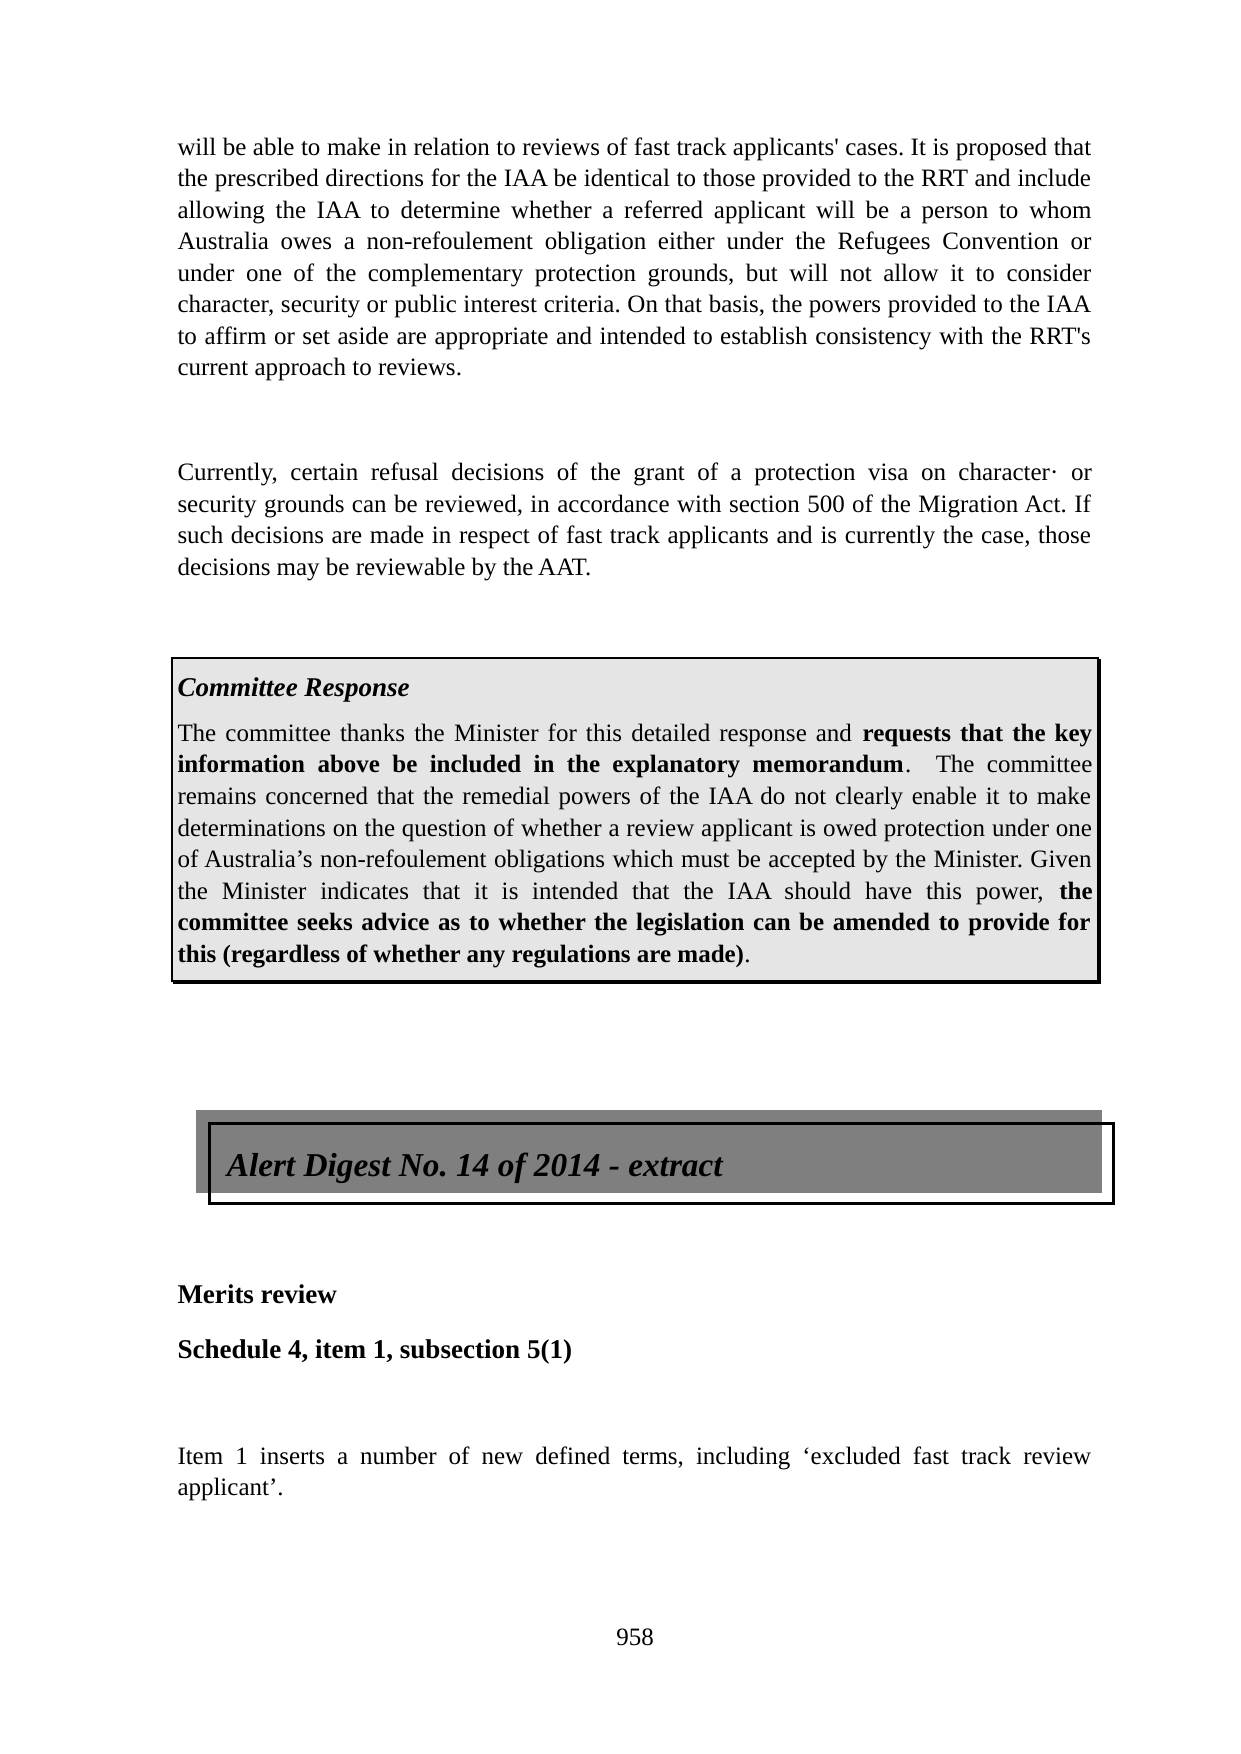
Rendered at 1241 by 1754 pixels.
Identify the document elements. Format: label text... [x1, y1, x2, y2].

text The committee thanks the Minister for this detailed response and requests that the key information above be included in the explanatory memorandum. The committee remains concerned that the remedial powers of the IAA do not clearly enable it to make determinations on the question of whether a review applicant is owed protection under one of Australia’s non-refoulement obligations which must be accepted by the Minister. Given the Minister indicates that it is intended that the IAA should have this power, the committee seeks advice as to whether the legislation can be amended to provide for this (regardless of whether any regulations are made). [173, 703, 1097, 980]
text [177, 132, 1092, 381]
text Committee Response [173, 659, 1097, 702]
text Currently, certain refusal decisions of the grant of a protection visa on character· or security grounds can be reviewed, in accordance with section 500 of the Migration Act. If such decisions are made in respect of fast track applicants and is currently the case, those decisions may be reviewable by the AAT. [177, 457, 1092, 581]
text Merits review [177, 1278, 1092, 1310]
text Schedule 4, item 1, subsection 5(1) [177, 1333, 1092, 1365]
text Item 1 inserts a number of new defined terms, including ‘excluded fast track review applicant’. [177, 1441, 1092, 1501]
